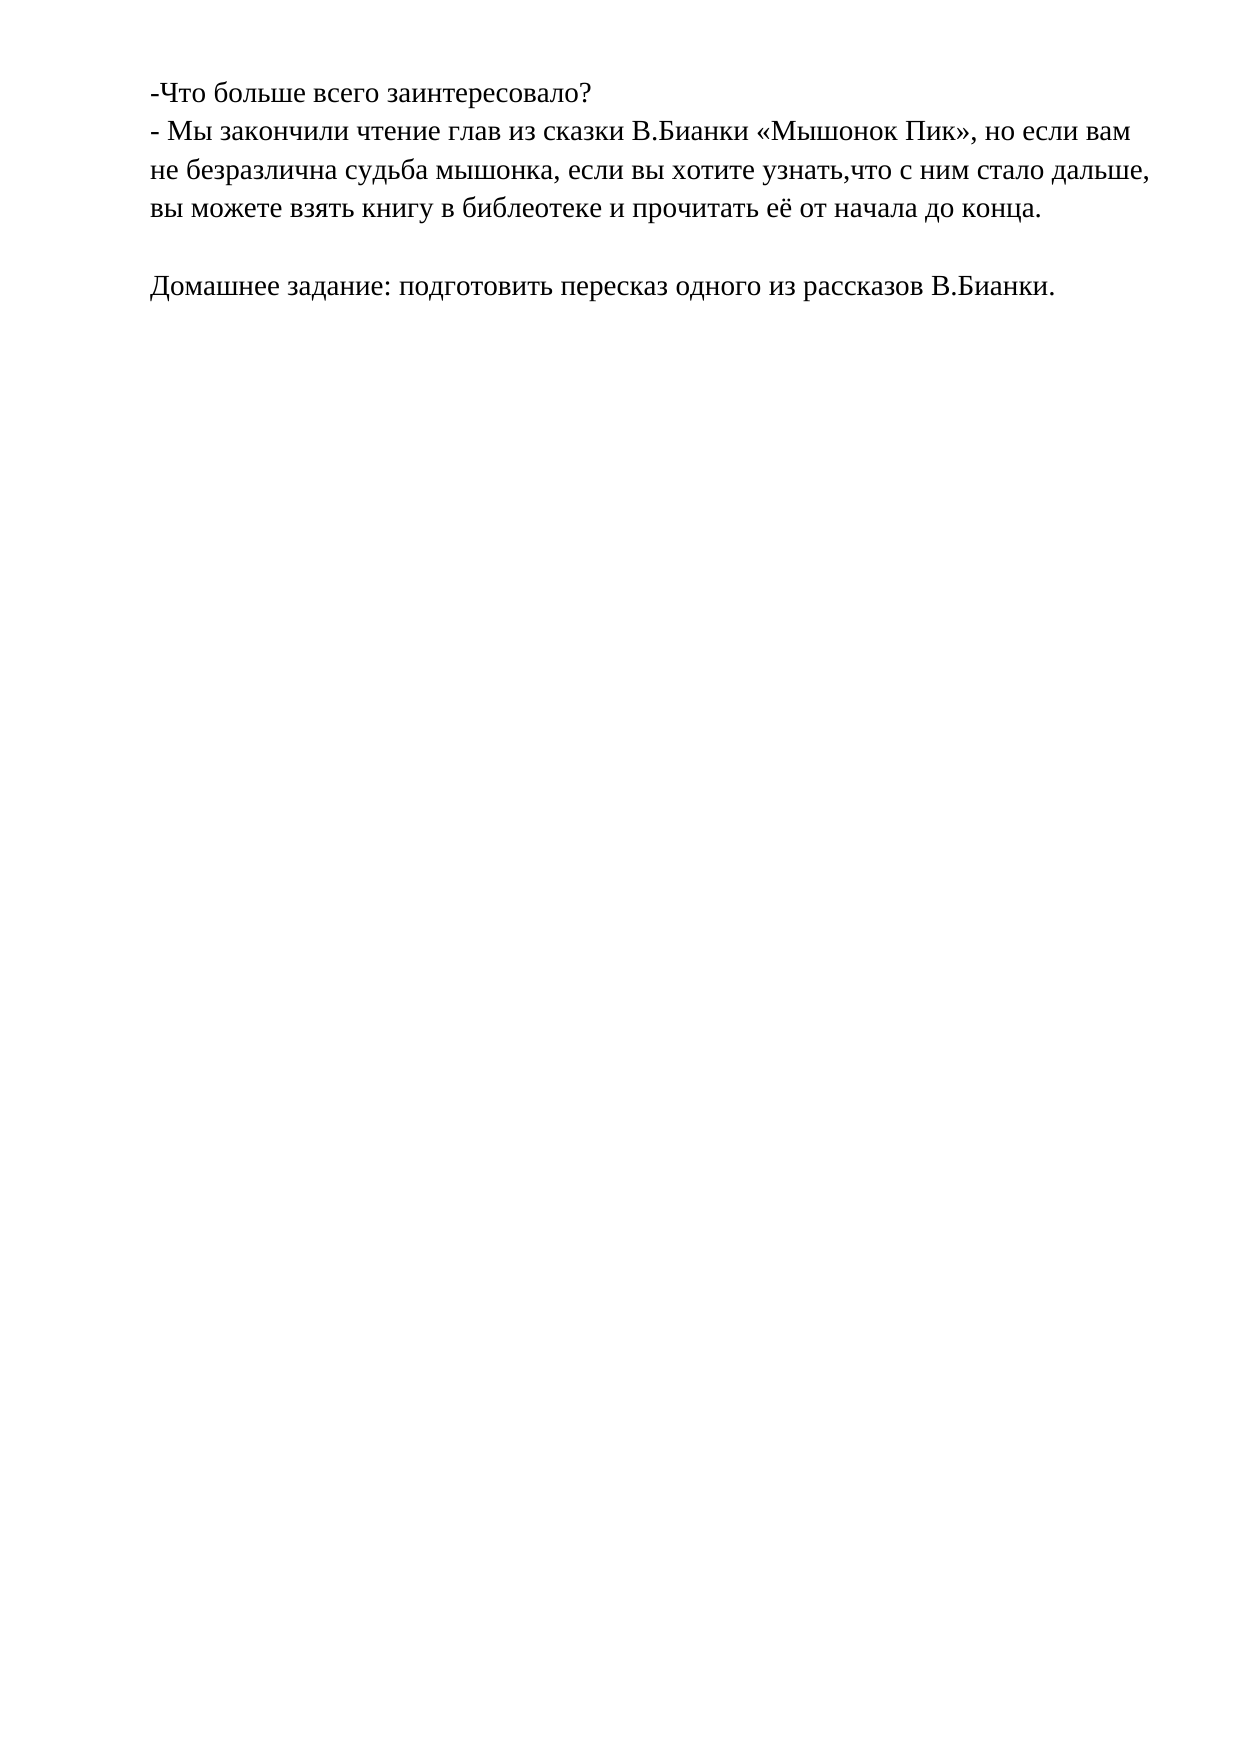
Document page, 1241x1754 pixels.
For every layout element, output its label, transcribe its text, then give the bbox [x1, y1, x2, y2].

list - Мы закончили чтение глав из сказки В.Бианки «Мышонок Пик», но если вам не безразлична судьба мышонка, если вы хотите узнать,что с ним стало дальше, вы можете взять книгу в библеотеке и прочитать её от начала до конца. [150, 113, 1165, 224]
list -Что больше всего заинтересовало? [150, 75, 1165, 108]
list Домашнее задание: подготовить пересказ одного из рассказов В.Бианки. [150, 268, 1165, 301]
